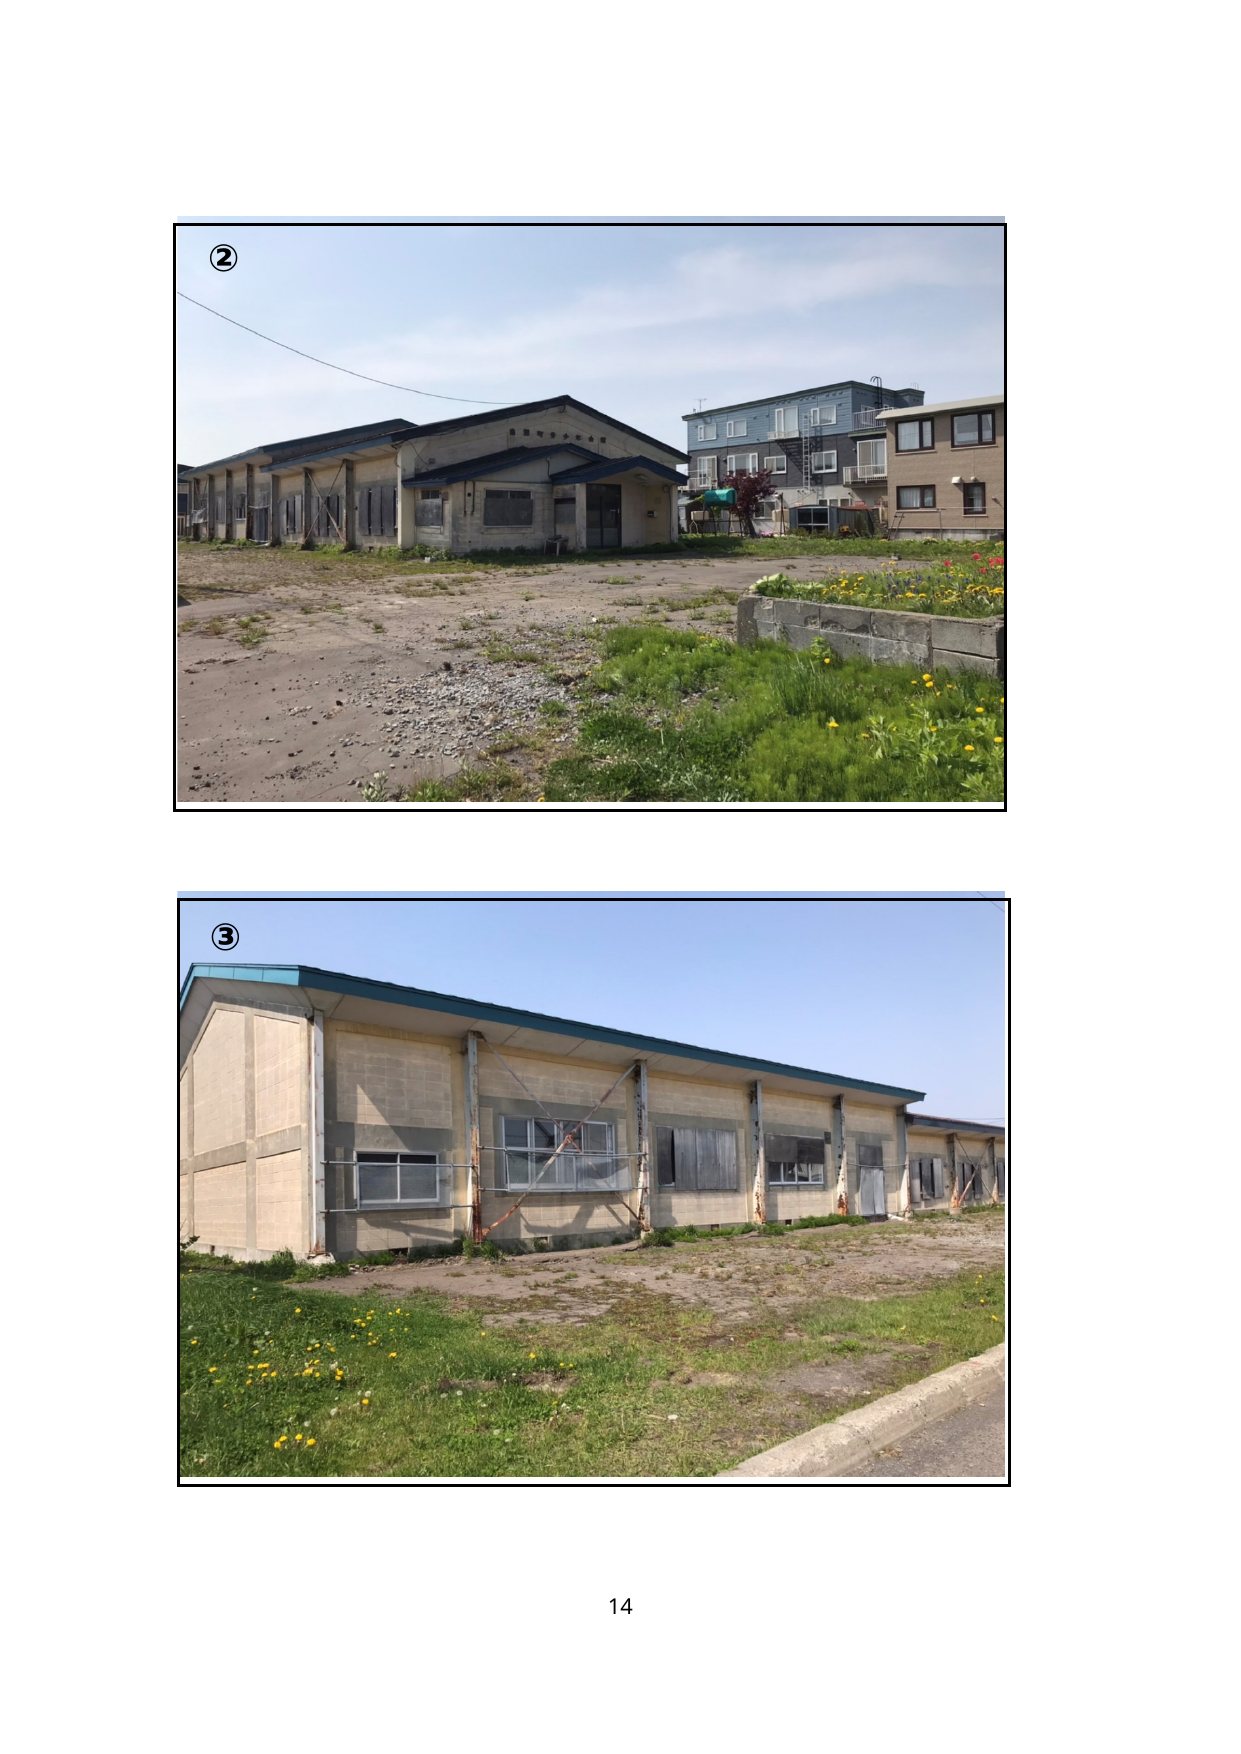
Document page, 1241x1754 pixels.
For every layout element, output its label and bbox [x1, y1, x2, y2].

picture [177, 226, 1004, 802]
picture [177, 891, 1005, 898]
picture [180, 901, 1005, 1477]
picture [177, 216, 1005, 223]
